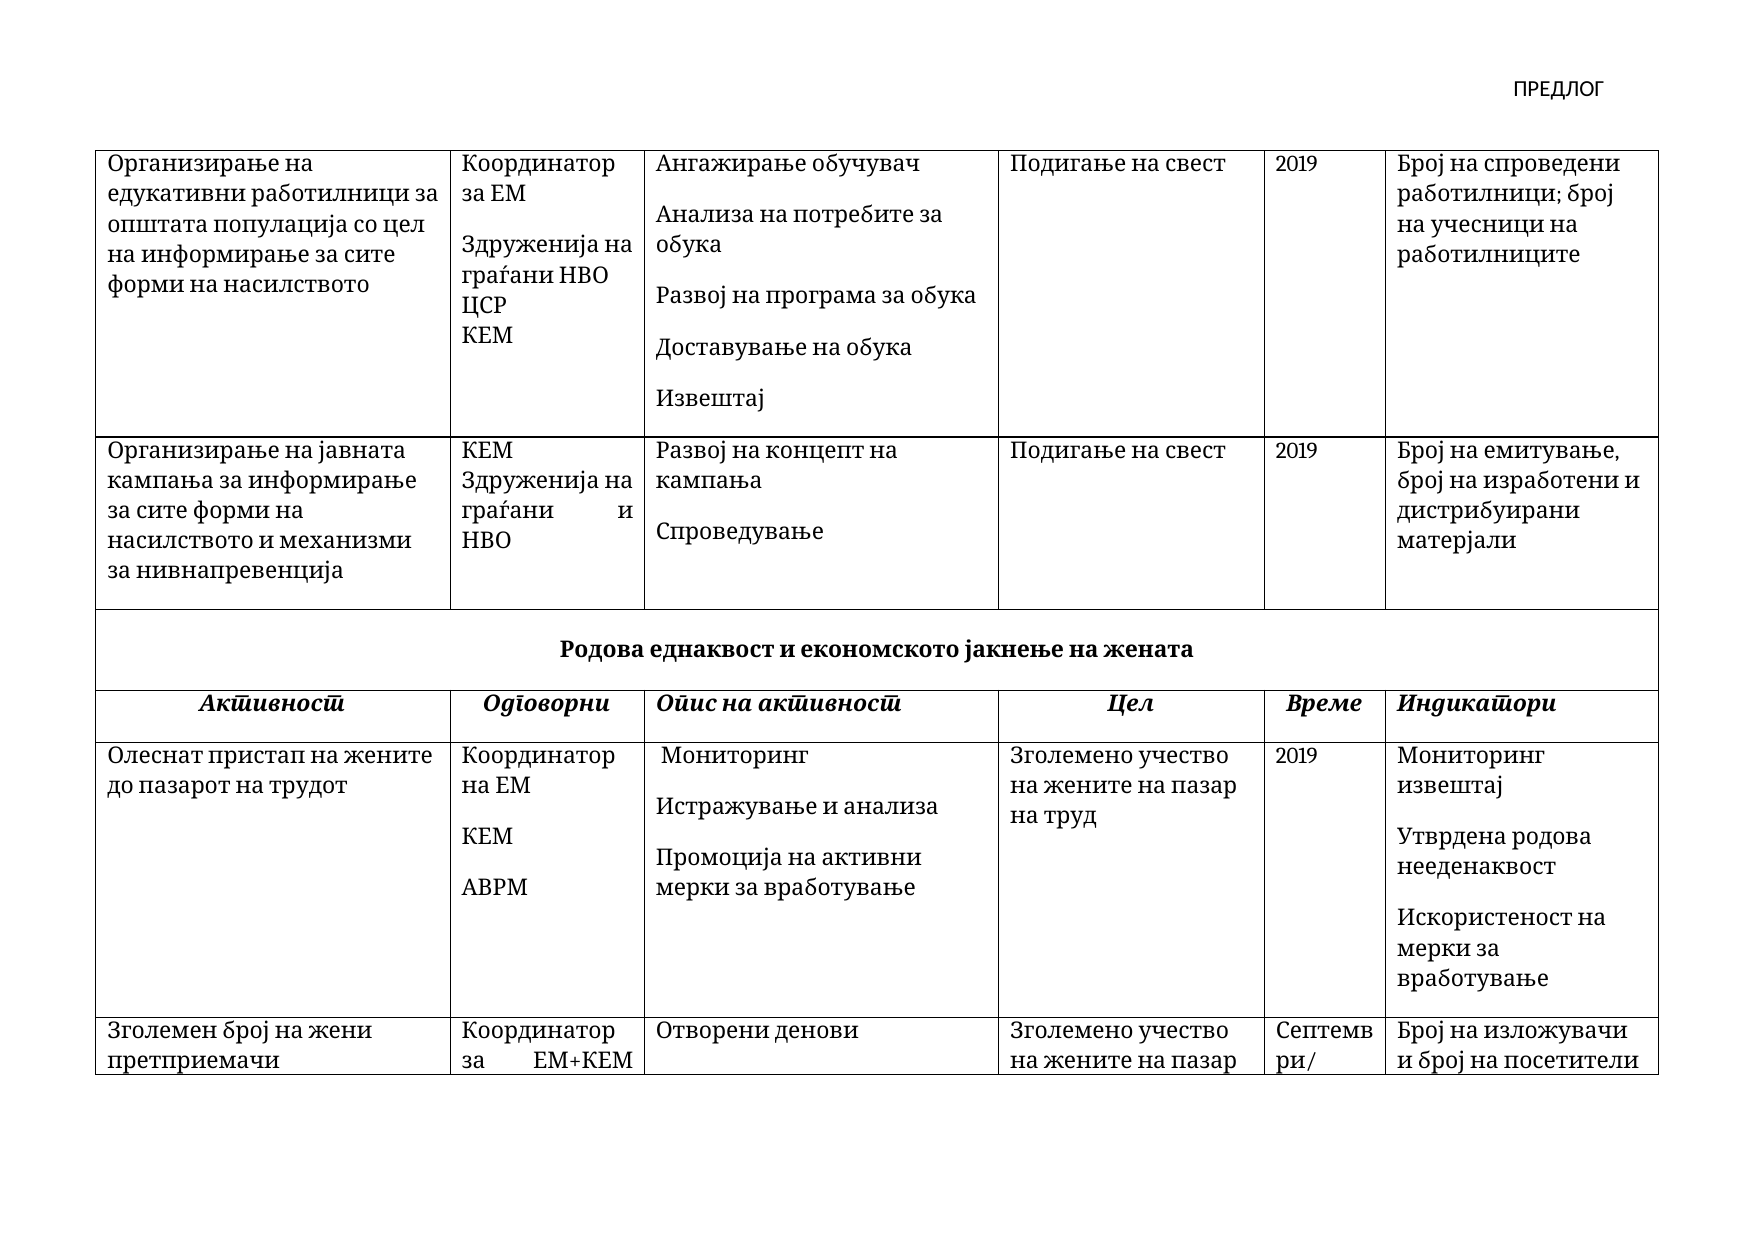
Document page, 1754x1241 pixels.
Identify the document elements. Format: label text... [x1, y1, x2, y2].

table_cell Подигање на свест [999, 151, 1264, 436]
table_cell Ангажирање обучувач Анализа на потребите за обука Развој на програма за обука Доставување на обука Извештај [645, 151, 998, 436]
table_cell Број на спроведени работилници; број на учесници на работилниците [1386, 151, 1658, 436]
table_cell Број на емитување, број на изработени и дистрибуирани матерјали [1386, 438, 1658, 609]
table_cell Олеснат пристап на жените до пазарот на трудот [96, 743, 450, 1017]
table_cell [999, 1018, 1264, 1074]
table_cell Подигање на свест [999, 438, 1264, 609]
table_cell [1265, 1018, 1385, 1074]
table_cell КЕМ Здруженија на граѓани и НВО [451, 438, 644, 609]
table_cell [451, 1018, 644, 1074]
table_cell Мониторинг Истражување и анализа Промоција на активни мерки за вработување [645, 743, 998, 1017]
table_cell Развој на концепт на кампања Спроведување [645, 438, 998, 609]
table_cell Организирање на едукативни работилници за општата популација со цел на информирање за сите форми на насилството [96, 151, 450, 436]
table_cell 2019 [1265, 438, 1385, 609]
table_cell Координатор на ЕМ КЕМ АВРМ [451, 743, 644, 1017]
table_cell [96, 1018, 450, 1074]
table_cell Координатор за ЕМ Здруженија на граѓани НВО ЦСР КЕМ [451, 151, 644, 436]
table_cell Одговорни [451, 691, 644, 742]
table_cell Активност [96, 691, 450, 742]
table_cell Цел [999, 691, 1264, 742]
table_cell Време [1265, 691, 1385, 742]
table_cell Опис на активност [645, 691, 998, 742]
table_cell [1386, 1018, 1658, 1074]
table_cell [645, 1018, 998, 1074]
table_cell 2019 [1265, 151, 1385, 436]
table_cell Родова еднаквост и економското јакнење на жената [96, 610, 1658, 689]
table_cell Зголемено учество на жените на пазар на труд [999, 743, 1264, 1017]
table_cell Мониторинг извештај Утврдена родова нееденаквост Искористеност на мерки за вработување [1386, 743, 1658, 1017]
table_cell Индикатори [1386, 691, 1658, 742]
table_cell 2019 [1265, 743, 1385, 1017]
table_cell Организирање на јавната кампања за информирање за сите форми на насилството и механизми за нивнапревенција [96, 438, 450, 609]
